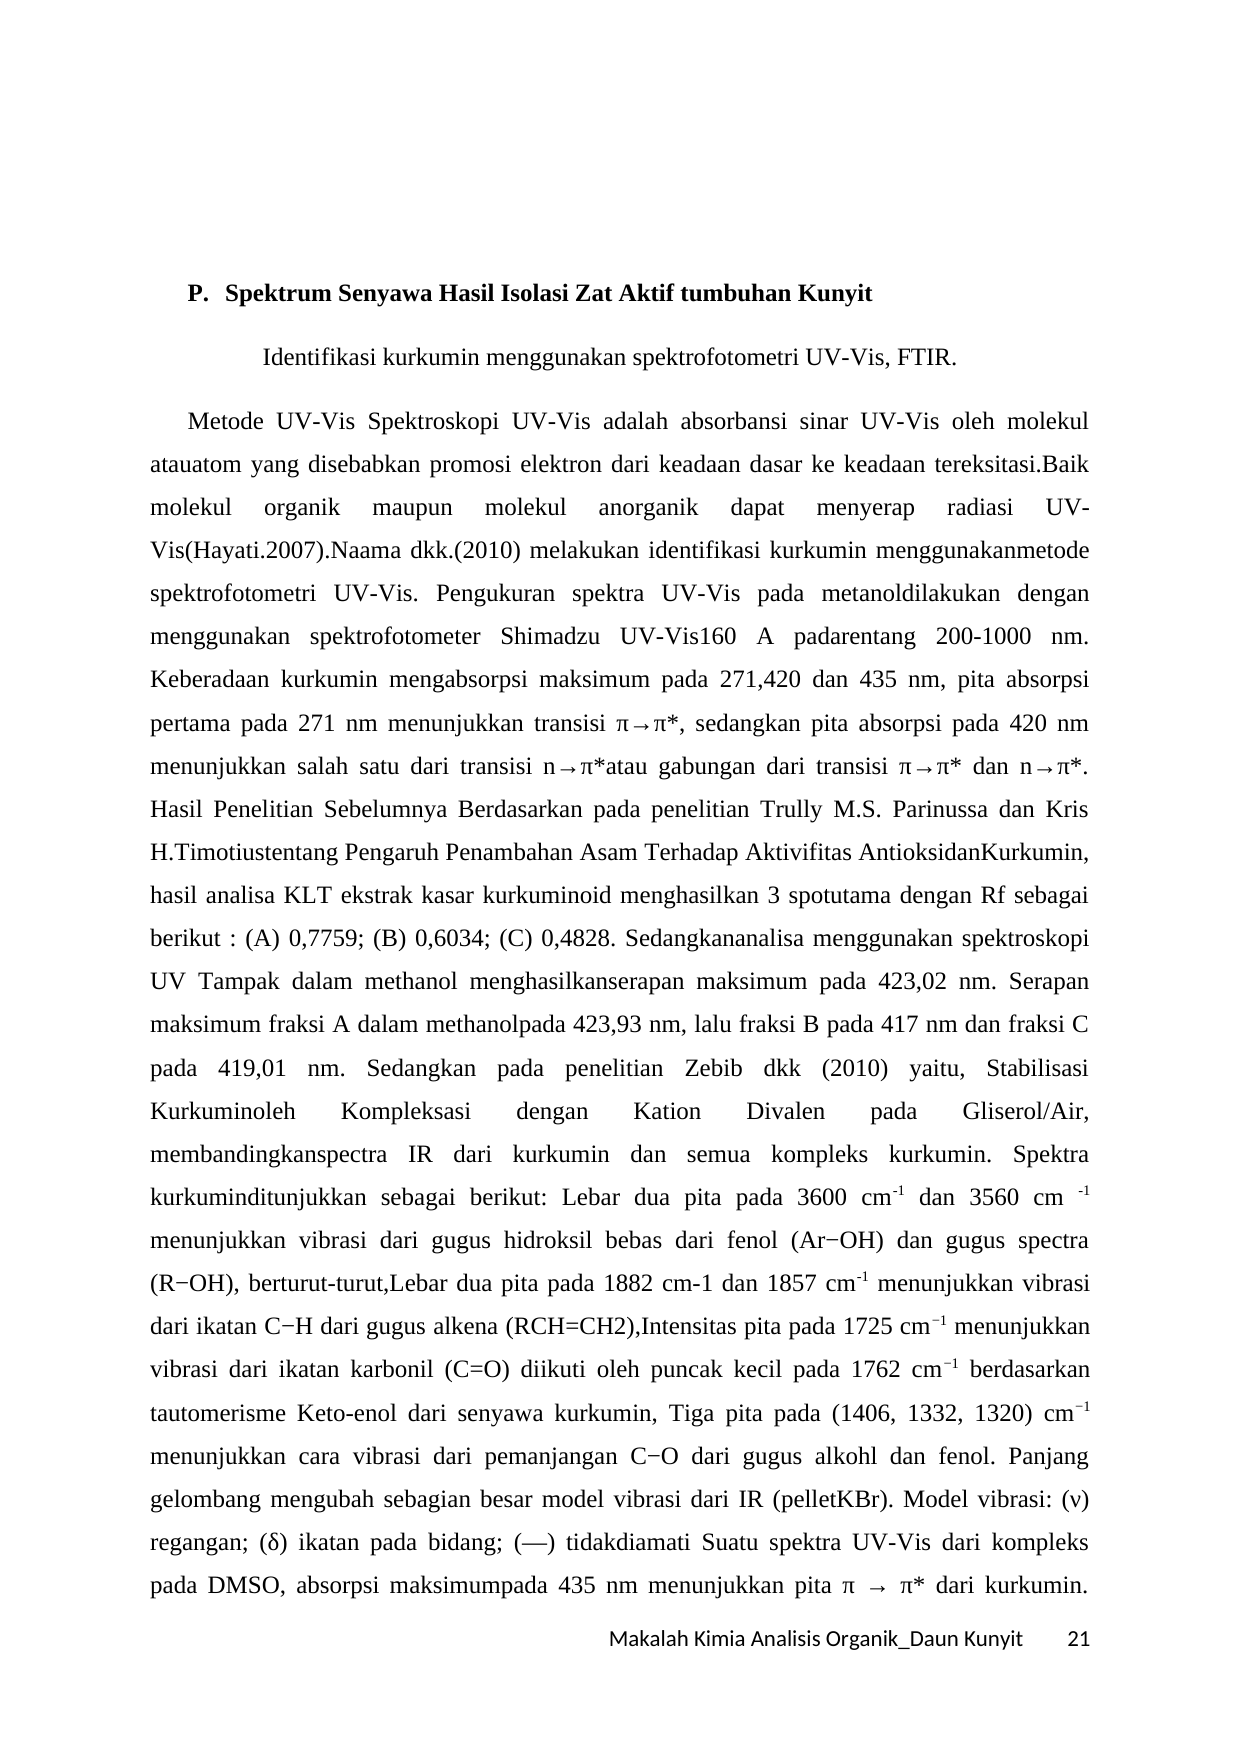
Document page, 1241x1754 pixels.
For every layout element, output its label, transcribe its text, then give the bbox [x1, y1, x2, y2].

text Identifikasi kurkumin menggunakan spektrofotometri UV-Vis, FTIR. [187, 342, 1090, 371]
list Spektrum Senyawa Hasil Isolasi Zat Aktif tumbuhan Kunyit [187, 278, 1090, 307]
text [150, 406, 1090, 1599]
